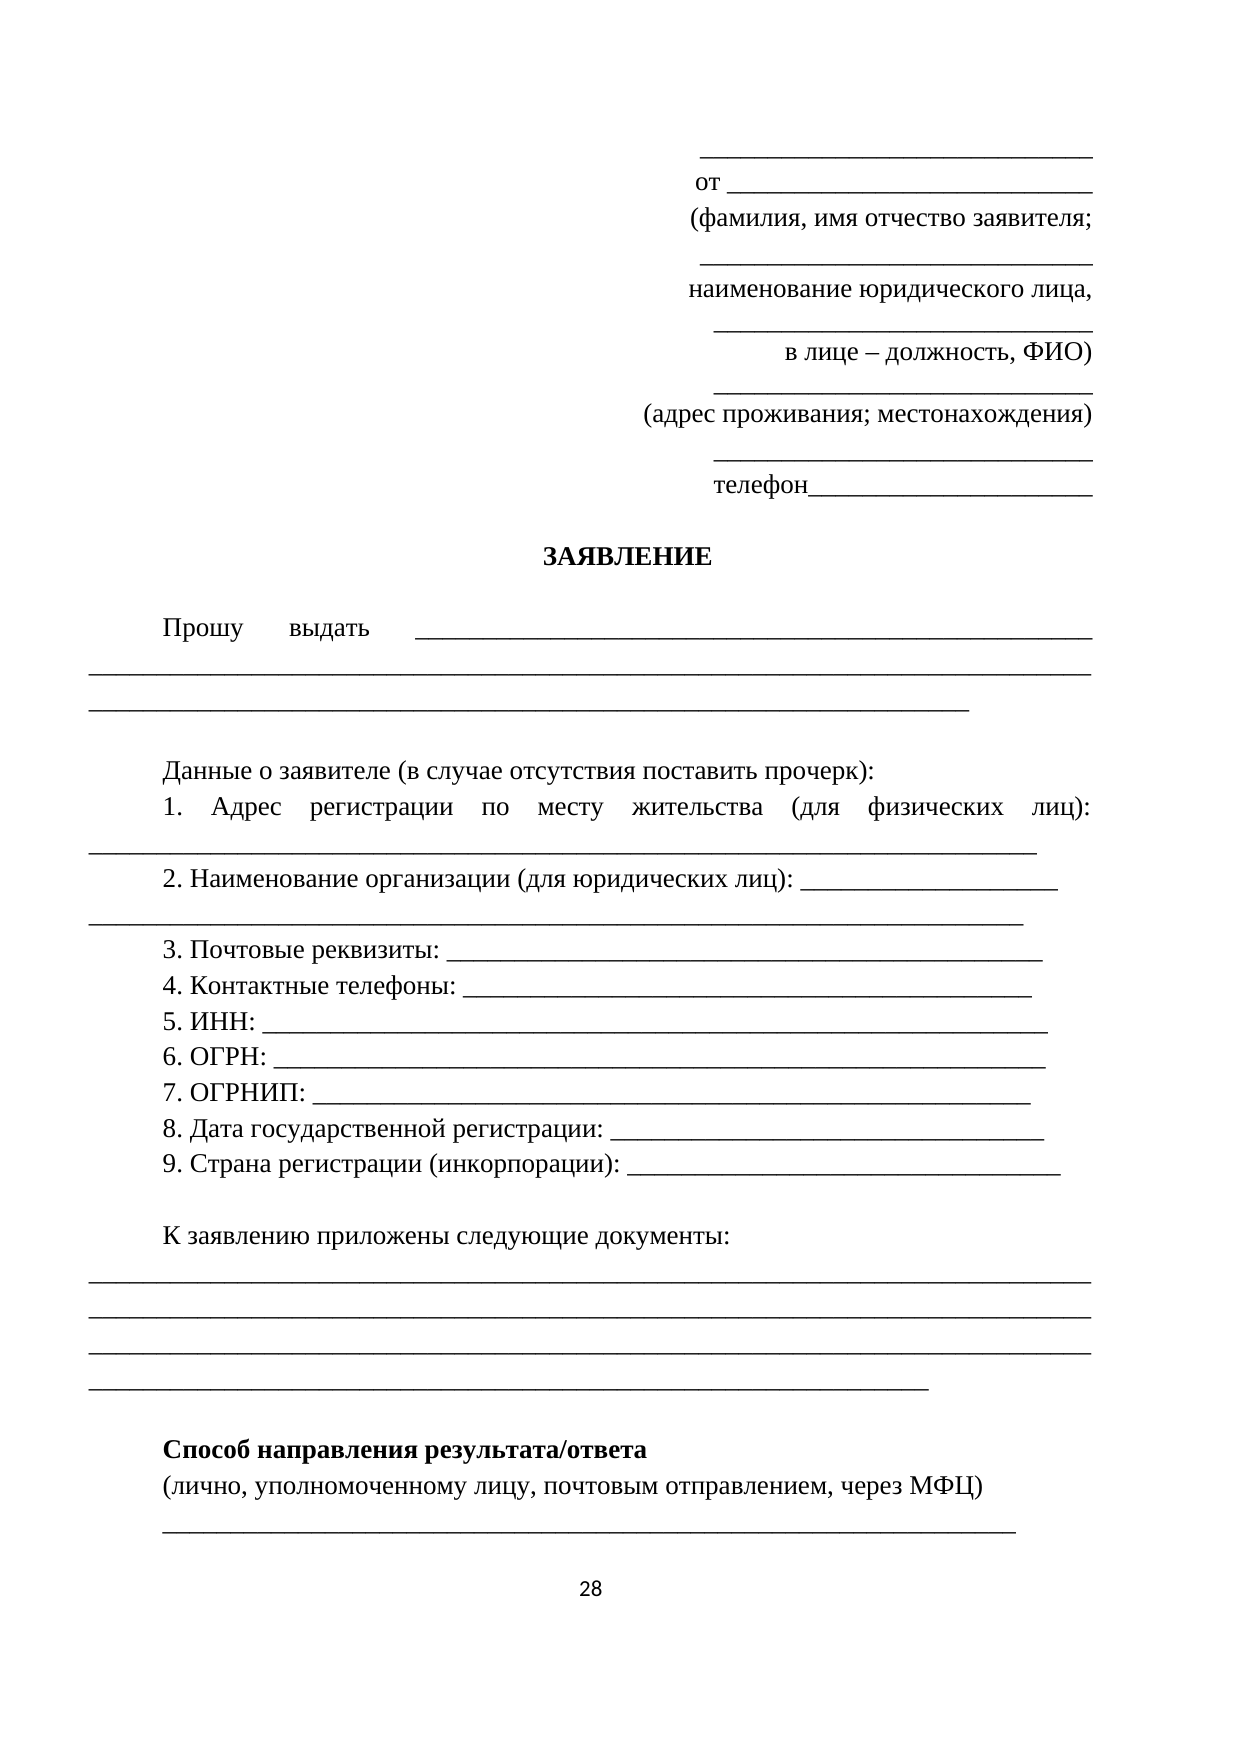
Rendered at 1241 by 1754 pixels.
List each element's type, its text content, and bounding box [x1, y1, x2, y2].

text 7. ОГРНИП: _____________________________________________________ [89, 1076, 1092, 1107]
text К заявлению приложены следующие документы: [89, 1219, 1092, 1250]
text _____________________________ [89, 237, 1092, 268]
text ____________________________ [89, 304, 1092, 335]
text Прошу выдать __________________________________________________ ___________________________________________________________________________________________________________________________________________ [89, 612, 1092, 714]
text (фамилия, имя отчество заявителя; [89, 201, 1092, 232]
text ____________________________________________________________________________________________________________________________________________________________________________________________________________________________________________________________________________________________ [89, 1255, 1092, 1393]
text (лично, уполномоченному лицу, почтовым отправлением, через МФЦ) [89, 1469, 1092, 1500]
text _____________________________________________________________________ [89, 897, 1092, 928]
text 3. Почтовые реквизиты: ____________________________________________ [89, 933, 1092, 964]
text 9. Страна регистрации (инкорпорации): ________________________________ [89, 1147, 1092, 1179]
text 1. Адрес регистрации по месту жительства (для физических лиц): ______________________________________________________________________ [89, 790, 1092, 857]
text ЗАЯВЛЕНИЕ [89, 540, 1092, 571]
text ____________________________ [89, 366, 1092, 397]
text Данные о заявителе (в случае отсутствия поставить прочерк): [89, 754, 1092, 786]
text _______________________________________________________________ [89, 1505, 1092, 1536]
text телефон_____________________ [89, 469, 1092, 500]
text 6. ОГРН: _________________________________________________________ [89, 1040, 1092, 1071]
text в лице – должность, ФИО) [89, 335, 1092, 366]
text (адрес проживания; местонахождения) [89, 397, 1092, 428]
text 8. Дата государственной регистрации: ________________________________ [89, 1112, 1092, 1143]
text 4. Контактные телефоны: __________________________________________ [89, 969, 1092, 1000]
text от ___________________________ [89, 165, 1092, 197]
text 5. ИНН: __________________________________________________________ [89, 1004, 1092, 1036]
text 2. Наименование организации (для юридических лиц): ___________________ [89, 862, 1092, 893]
text ____________________________ [89, 433, 1092, 464]
text наименование юридического лица, [89, 273, 1092, 304]
text Способ направления результата/ответа [89, 1433, 1092, 1464]
text _____________________________ [89, 130, 1092, 161]
